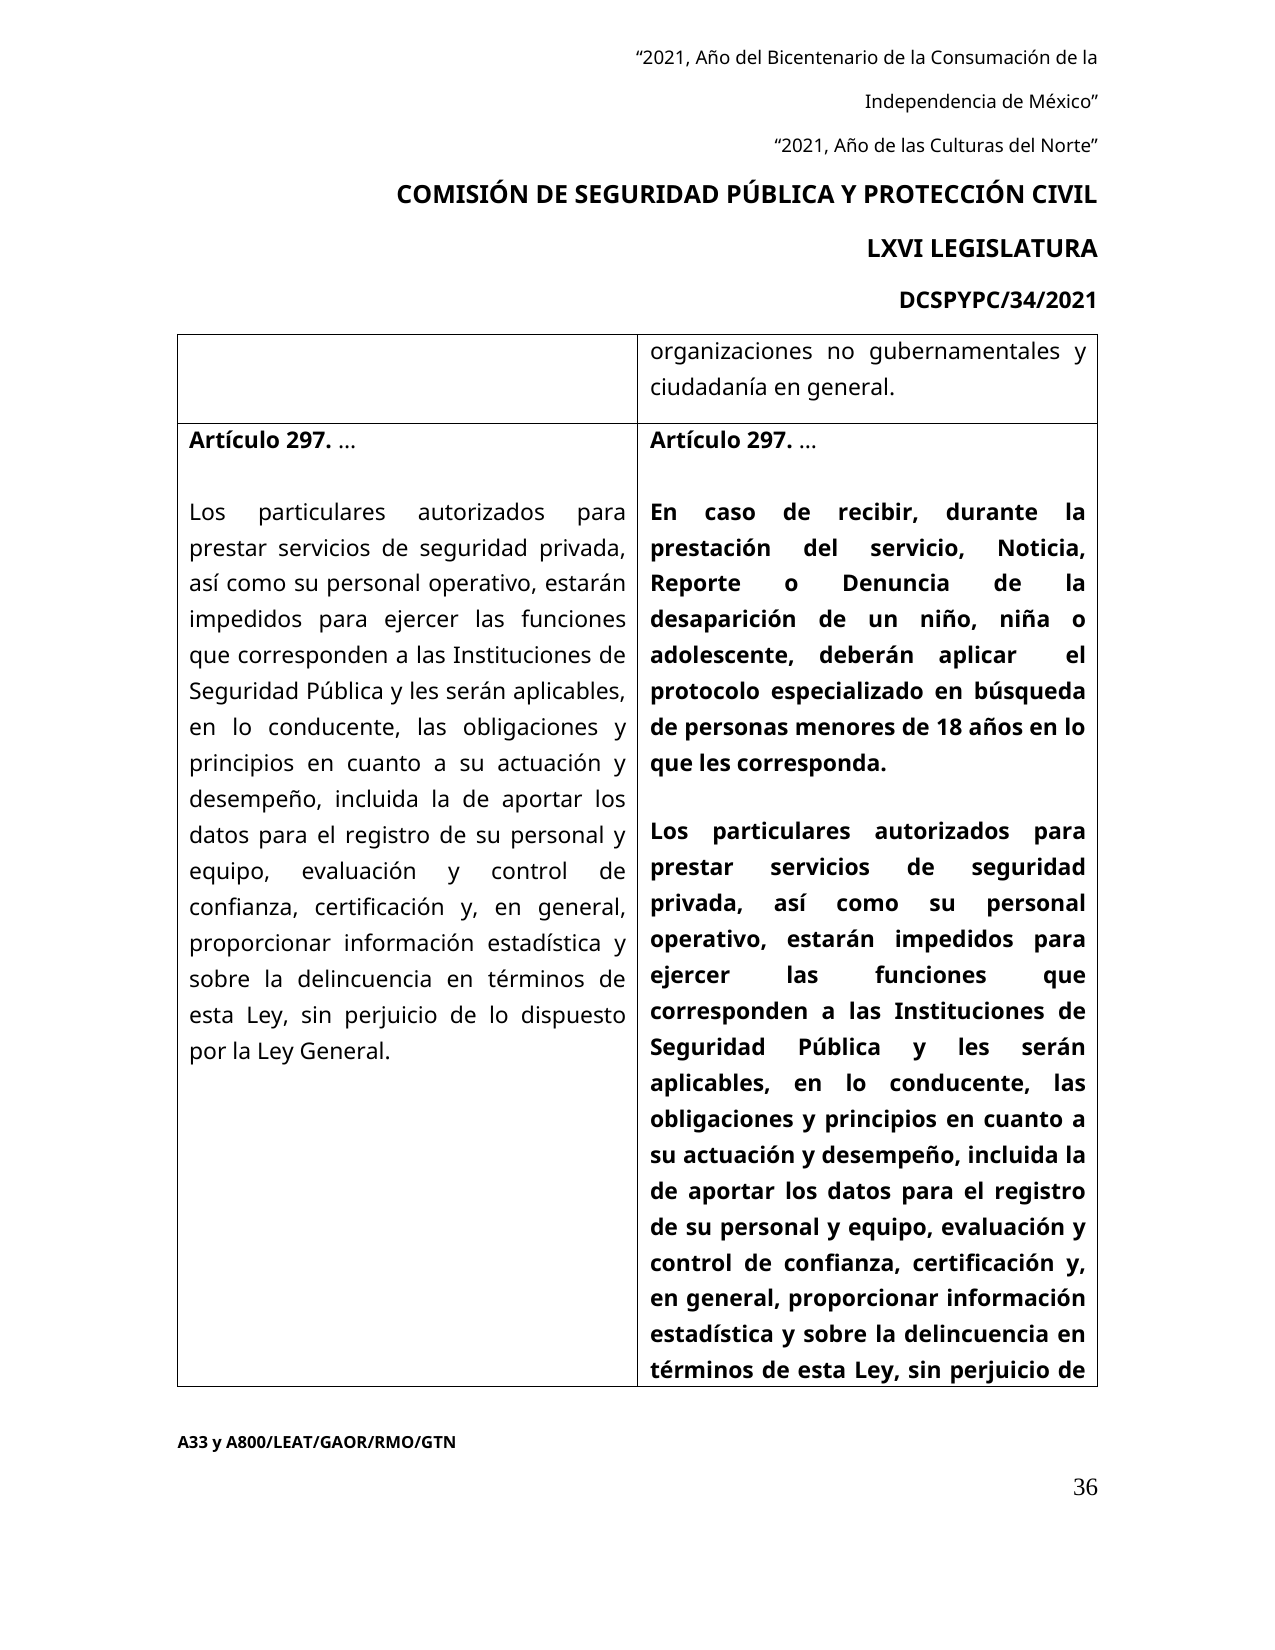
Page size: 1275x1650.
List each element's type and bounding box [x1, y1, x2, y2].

table_cell [178, 335, 637, 423]
table_cell [638, 424, 1097, 1386]
table_cell [638, 335, 1097, 423]
table_cell [178, 424, 637, 1386]
